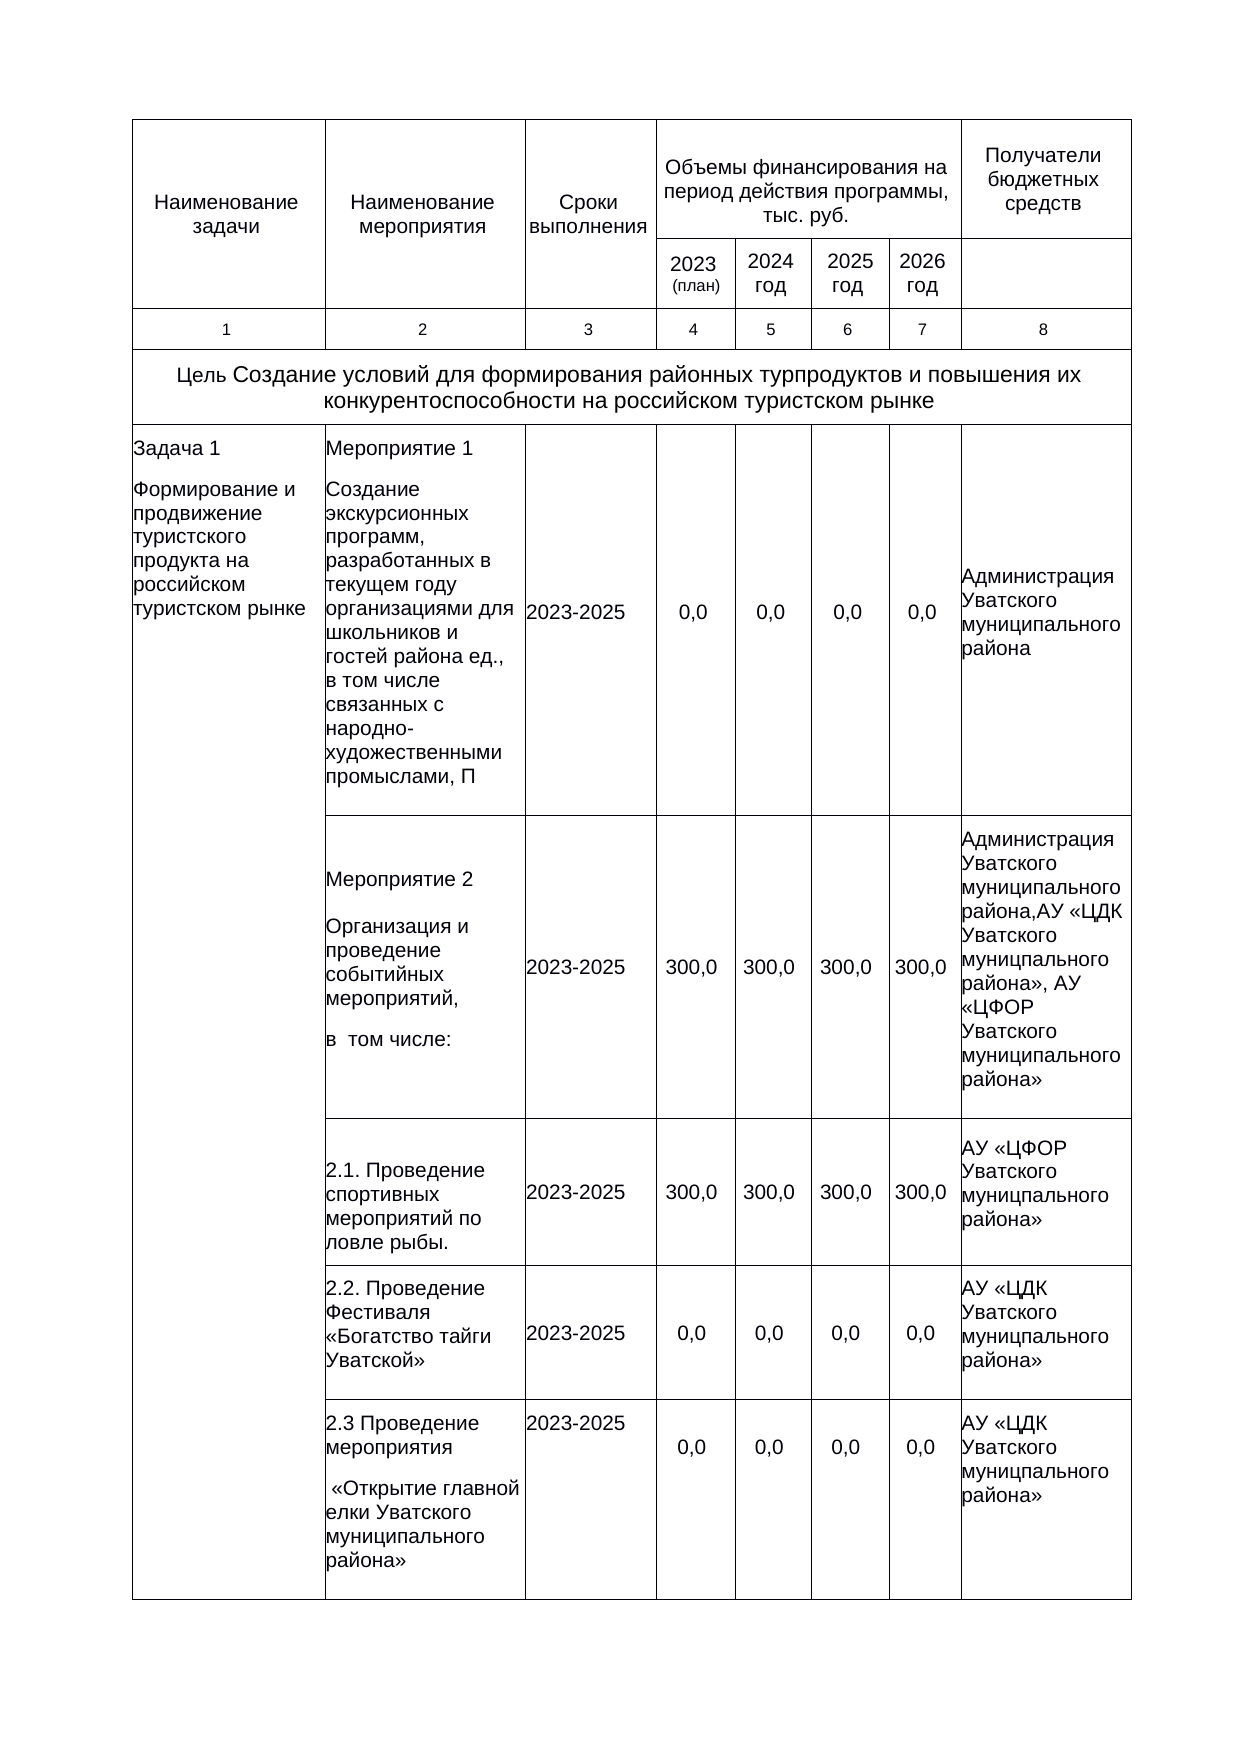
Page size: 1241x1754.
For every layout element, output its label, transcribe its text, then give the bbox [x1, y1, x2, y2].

table_cell Задача 1 Формирование и продвижение туристского продукта на российском туристском рынке [133, 425, 325, 1599]
table_cell 2026 год [890, 239, 961, 308]
table_header Объемы финансирования на период действия программы, тыс. руб. [657, 120, 961, 237]
table_cell 2023-2025 [526, 1119, 656, 1264]
table_cell Администрация Уватского муниципального района,АУ «ЦДК Уватского муницпального района», АУ «ЦФОР Уватского муниципального района» [962, 816, 1131, 1118]
table_cell 2023-2025 [526, 425, 656, 815]
table_cell 2 [326, 309, 525, 349]
table_cell 2.3 Проведение мероприятия «Открытие главной елки Уватского муниципального района» [326, 1400, 525, 1599]
table_cell Цель Создание условий для формирования районных турпродуктов и повышения их конкурентоспособности на российском туристском рынке [133, 350, 1131, 424]
table_cell АУ «ЦДК Уватского муницпального района» [962, 1400, 1131, 1599]
table_cell 300,0 [657, 1119, 735, 1264]
table_cell АУ «ЦДК Уватского муницпального района» [962, 1266, 1131, 1399]
table_cell 0,0 [890, 425, 961, 815]
table_cell 2023-2025 [526, 816, 656, 1118]
table_cell 0,0 [736, 1266, 811, 1399]
table_cell 0,0 [657, 1266, 735, 1399]
table_cell 300,0 [736, 1119, 811, 1264]
table_cell 300,0 [890, 1119, 961, 1264]
table_cell [962, 239, 1131, 308]
table_cell 300,0 [812, 1119, 889, 1264]
table_cell 0,0 [812, 425, 889, 815]
table_header Получатели бюджетных средств [962, 120, 1131, 237]
table_cell 2023-2025 [526, 1400, 656, 1599]
table_cell 6 [812, 309, 889, 349]
table_cell АУ «ЦФОР Уватского муницпального района» [962, 1119, 1131, 1264]
table_cell 0,0 [890, 1400, 961, 1599]
table_cell 0,0 [657, 1400, 735, 1599]
table_cell 300,0 [657, 816, 735, 1118]
table_cell 300,0 [812, 816, 889, 1118]
table_cell 0,0 [657, 425, 735, 815]
table_cell 2023-2025 [526, 1266, 656, 1399]
table_cell 300,0 [890, 816, 961, 1118]
table_cell 2025 год [812, 239, 889, 308]
table_cell 3 [526, 309, 656, 349]
table_cell Мероприятие 2 Организация и проведение событийных мероприятий, в том числе: [326, 816, 525, 1118]
table_header Наименование мероприятия [326, 120, 525, 308]
table_cell 5 [736, 309, 811, 349]
table_cell 0,0 [736, 425, 811, 815]
table_header Наименование задачи [133, 120, 325, 308]
table_cell Мероприятие 1 Создание экскурсионных программ, разработанных в текущем году организациями для школьников и гостей района ед., в том числе связанных с народно-художественными промыслами, П [326, 425, 525, 815]
table_cell 8 [962, 309, 1131, 349]
table_cell 4 [657, 309, 735, 349]
table_cell 0,0 [890, 1266, 961, 1399]
table_cell 0,0 [812, 1400, 889, 1599]
table_cell 2.2. Проведение Фестиваля «Богатство тайги Уватской» [326, 1266, 525, 1399]
table_cell 300,0 [736, 816, 811, 1118]
table_cell 2023 (план) [657, 239, 735, 308]
table_cell Администрация Уватского муниципального района [962, 425, 1131, 815]
table_header Сроки выполнения [526, 120, 656, 308]
table_cell 2.1. Проведение спортивных мероприятий по ловле рыбы. [326, 1119, 525, 1264]
table_cell 1 [133, 309, 325, 349]
table_cell 2024 год [736, 239, 811, 308]
table_cell 0,0 [812, 1266, 889, 1399]
table_cell 0,0 [736, 1400, 811, 1599]
table_cell 7 [890, 309, 961, 349]
